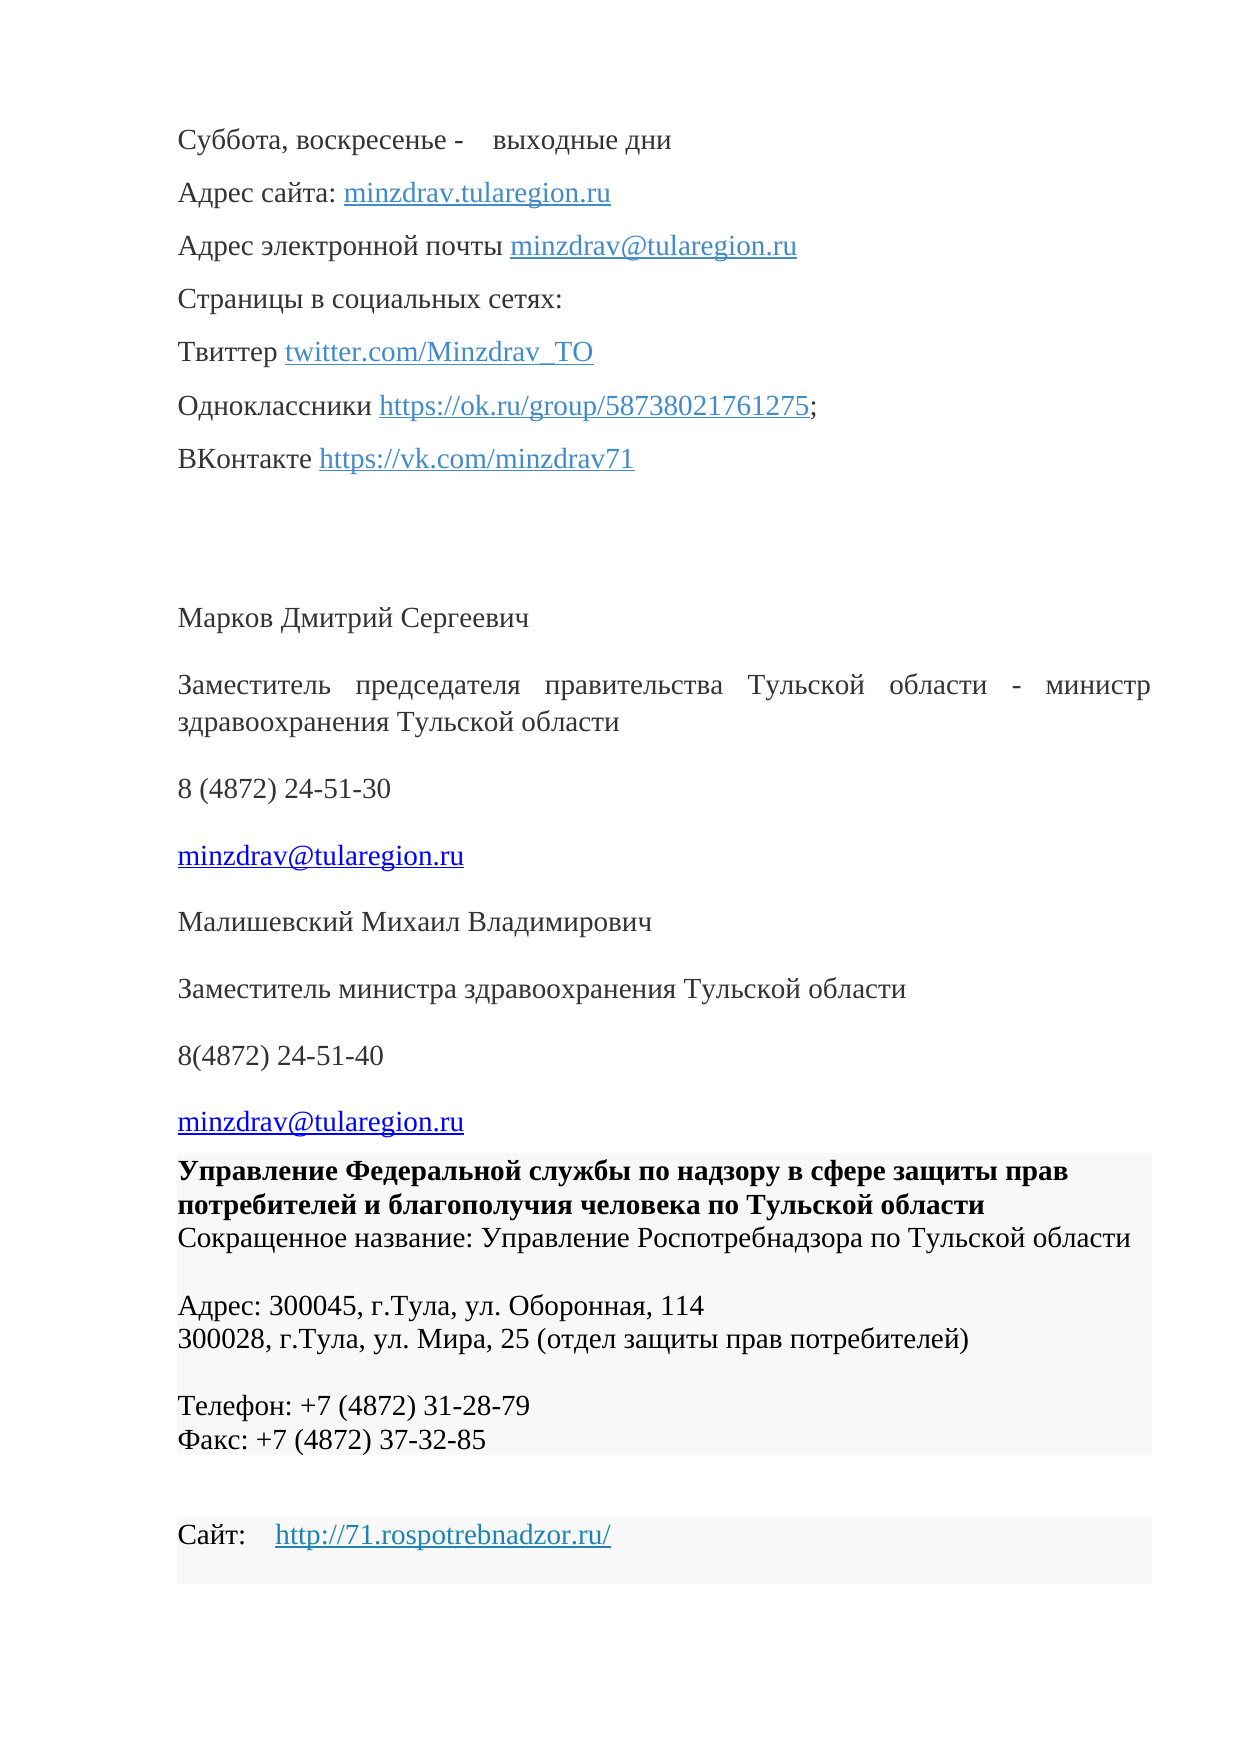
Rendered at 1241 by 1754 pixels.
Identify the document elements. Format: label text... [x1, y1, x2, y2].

text Телефон: +7 (4872) 31-28-79 [177, 1388, 1152, 1422]
text 8(4872) 24-51-40 [177, 1034, 1152, 1071]
text Марков Дмитрий Сергеевич [177, 596, 1152, 634]
text Адрес: 300045, г.Тула, ул. Оборонная, 114 [177, 1288, 1152, 1321]
text Заместитель председателя правительства Тульской области - министр здравоохранения Тульской области [177, 663, 1152, 738]
text Твиттер twitter.com/Minzdrav_TO [177, 331, 1152, 368]
text Факс: +7 (4872) 37-32-85 [177, 1422, 1152, 1455]
text minzdrav@tularegion.ru [177, 834, 1152, 871]
text Заместитель министра здравоохранения Тульской области [177, 967, 1152, 1004]
text minzdrav@tularegion.ru [177, 1100, 1152, 1138]
text Адрес электронной почты minzdrav@tularegion.ru [177, 224, 1152, 262]
text Сокращенное название: Управление Роспотребнадзора по Тульской области [177, 1221, 1152, 1254]
text Страницы в социальных сетях: [177, 277, 1152, 315]
text Малишевский Михаил Владимирович [177, 900, 1152, 938]
text ВКонтакте https://vk.com/minzdrav71 [177, 437, 1152, 474]
text 8 (4872) 24-51-30 [177, 767, 1152, 804]
text 300028, г.Тула, ул. Мира, 25 (отдел защиты прав потребителей) [177, 1321, 1152, 1355]
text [177, 1517, 1152, 1584]
text Адрес сайта: minzdrav.tularegion.ru [177, 171, 1152, 209]
text Управление Федеральной службы по надзору в сфере защиты прав потребителей и благополучия человека по Тульской области [177, 1153, 1152, 1221]
text Суббота, воскресенье - выходные дни [177, 118, 1152, 156]
text Одноклассники https://ok.ru/group/58738021761275; [177, 384, 1152, 421]
